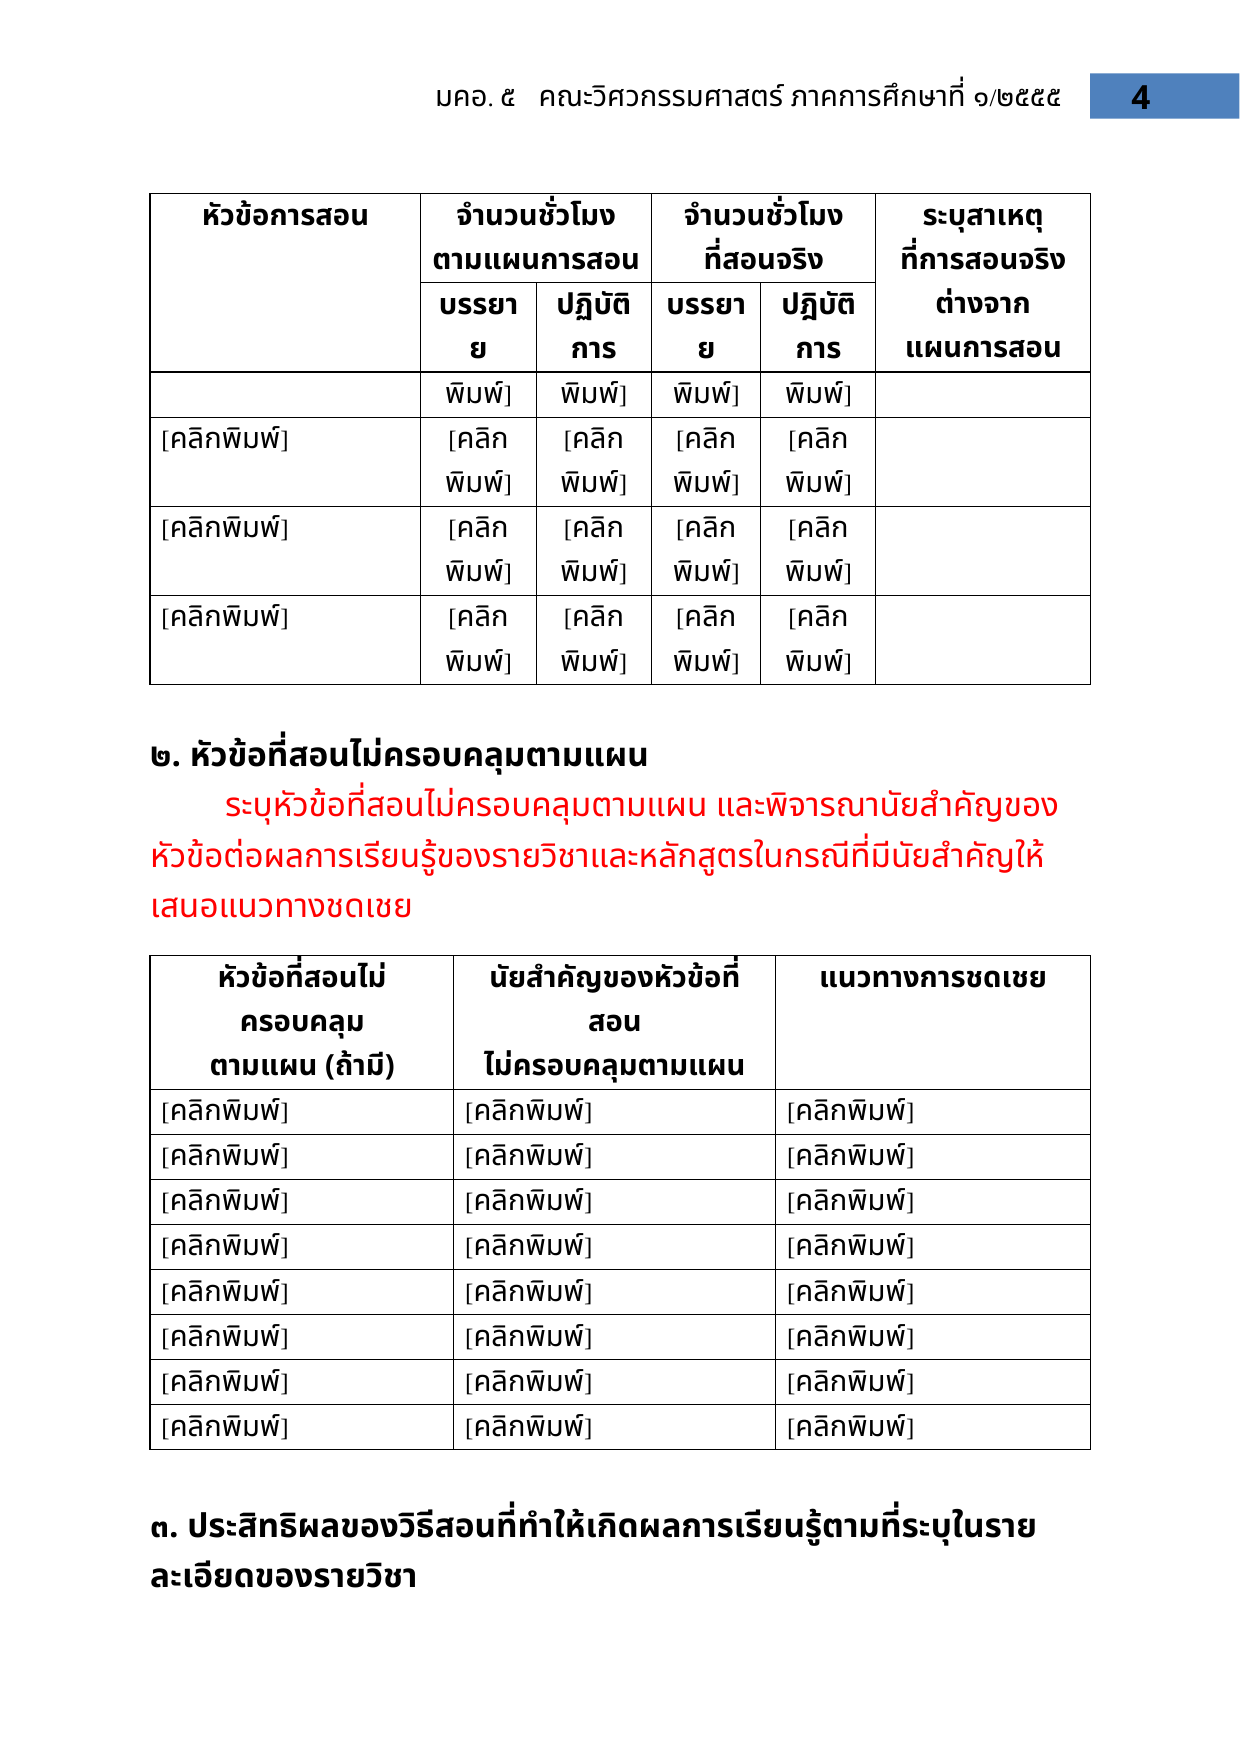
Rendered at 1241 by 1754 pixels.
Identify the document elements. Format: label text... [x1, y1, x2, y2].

table_cell [151, 507, 420, 595]
table_cell [454, 1135, 775, 1179]
text ๒. หัวข้อที่สอนไม่ครอบคลุมตามแผน [150, 731, 1090, 781]
text ๓. ประสิทธิผลของวิธีสอนที่ทำให้เกิดผลการเรียนรู้ตามที่ระบุในรายละเอียดของรายวิชา [150, 1501, 1090, 1602]
table_cell [652, 418, 760, 506]
table_cell บรรยาย [421, 283, 536, 371]
table_cell [776, 1225, 1090, 1269]
table_cell [151, 418, 420, 506]
table_cell [151, 1270, 453, 1314]
table_cell [761, 507, 875, 595]
table_cell [151, 596, 420, 684]
table_cell [421, 373, 536, 417]
table_cell [652, 373, 760, 417]
table_header จำนวนชั่วโมง ตามแผนการสอน [421, 194, 651, 282]
table_cell [151, 1315, 453, 1359]
table_cell [454, 1225, 775, 1269]
table_cell [776, 1180, 1090, 1224]
table_header จำนวนชั่วโมง ที่สอนจริง [652, 194, 875, 282]
table_cell [776, 1090, 1090, 1134]
table_header นัยสำคัญของหัวข้อที่สอน ไม่ครอบคลุมตามแผน [454, 956, 775, 1088]
table_cell [537, 373, 651, 417]
table_cell [761, 418, 875, 506]
table_cell [454, 1360, 775, 1404]
table_cell [421, 507, 536, 595]
table_cell [652, 596, 760, 684]
table_cell [454, 1315, 775, 1359]
table_cell [151, 1090, 453, 1134]
table_header ระบุสาเหตุ ที่การสอนจริง ต่างจาก แผนการสอน หากมีความแตกต่าง เกินร้อยละ ๒๕ [876, 194, 1090, 371]
table_cell [151, 1225, 453, 1269]
table_cell [537, 418, 651, 506]
table_cell [454, 1180, 775, 1224]
text ระบุหัวข้อที่สอนไม่ครอบคลุมตามแผน และพิจารณานัยสำคัญของหัวข้อต่อผลการเรียนรู้ของรายวิชาและหลักสูตรในกรณีที่มีนัยสำคัญให้เสนอแนวทางชดเชย [150, 781, 1090, 932]
table_header แนวทางการชดเชย [776, 956, 1090, 1088]
table_cell [151, 1180, 453, 1224]
table_header หัวข้อที่สอนไม่ครอบคลุม ตามแผน (ถ้ามี) [151, 956, 453, 1088]
table_cell [876, 596, 1090, 684]
table_cell [876, 507, 1090, 595]
table_cell [151, 1405, 453, 1449]
table_cell [454, 1270, 775, 1314]
table_cell [454, 1090, 775, 1134]
table_cell [421, 418, 536, 506]
table_cell [776, 1360, 1090, 1404]
table_cell ปฎิบัติการ [761, 283, 875, 371]
table_cell [776, 1270, 1090, 1314]
table_cell [776, 1135, 1090, 1179]
table_cell [537, 507, 651, 595]
table_cell [652, 507, 760, 595]
table_cell [454, 1405, 775, 1449]
table_cell บรรยาย [652, 283, 760, 371]
table_cell [151, 373, 420, 417]
table_cell [876, 373, 1090, 417]
table_cell [776, 1315, 1090, 1359]
table_cell [761, 596, 875, 684]
table_cell [876, 418, 1090, 506]
table_cell [761, 373, 875, 417]
table_cell [537, 596, 651, 684]
table_cell [151, 1360, 453, 1404]
table_cell [421, 596, 536, 684]
table_cell ปฏิบัติการ [537, 283, 651, 371]
table_cell [776, 1405, 1090, 1449]
table_cell [151, 1135, 453, 1179]
table_header หัวข้อการสอน [151, 194, 420, 371]
